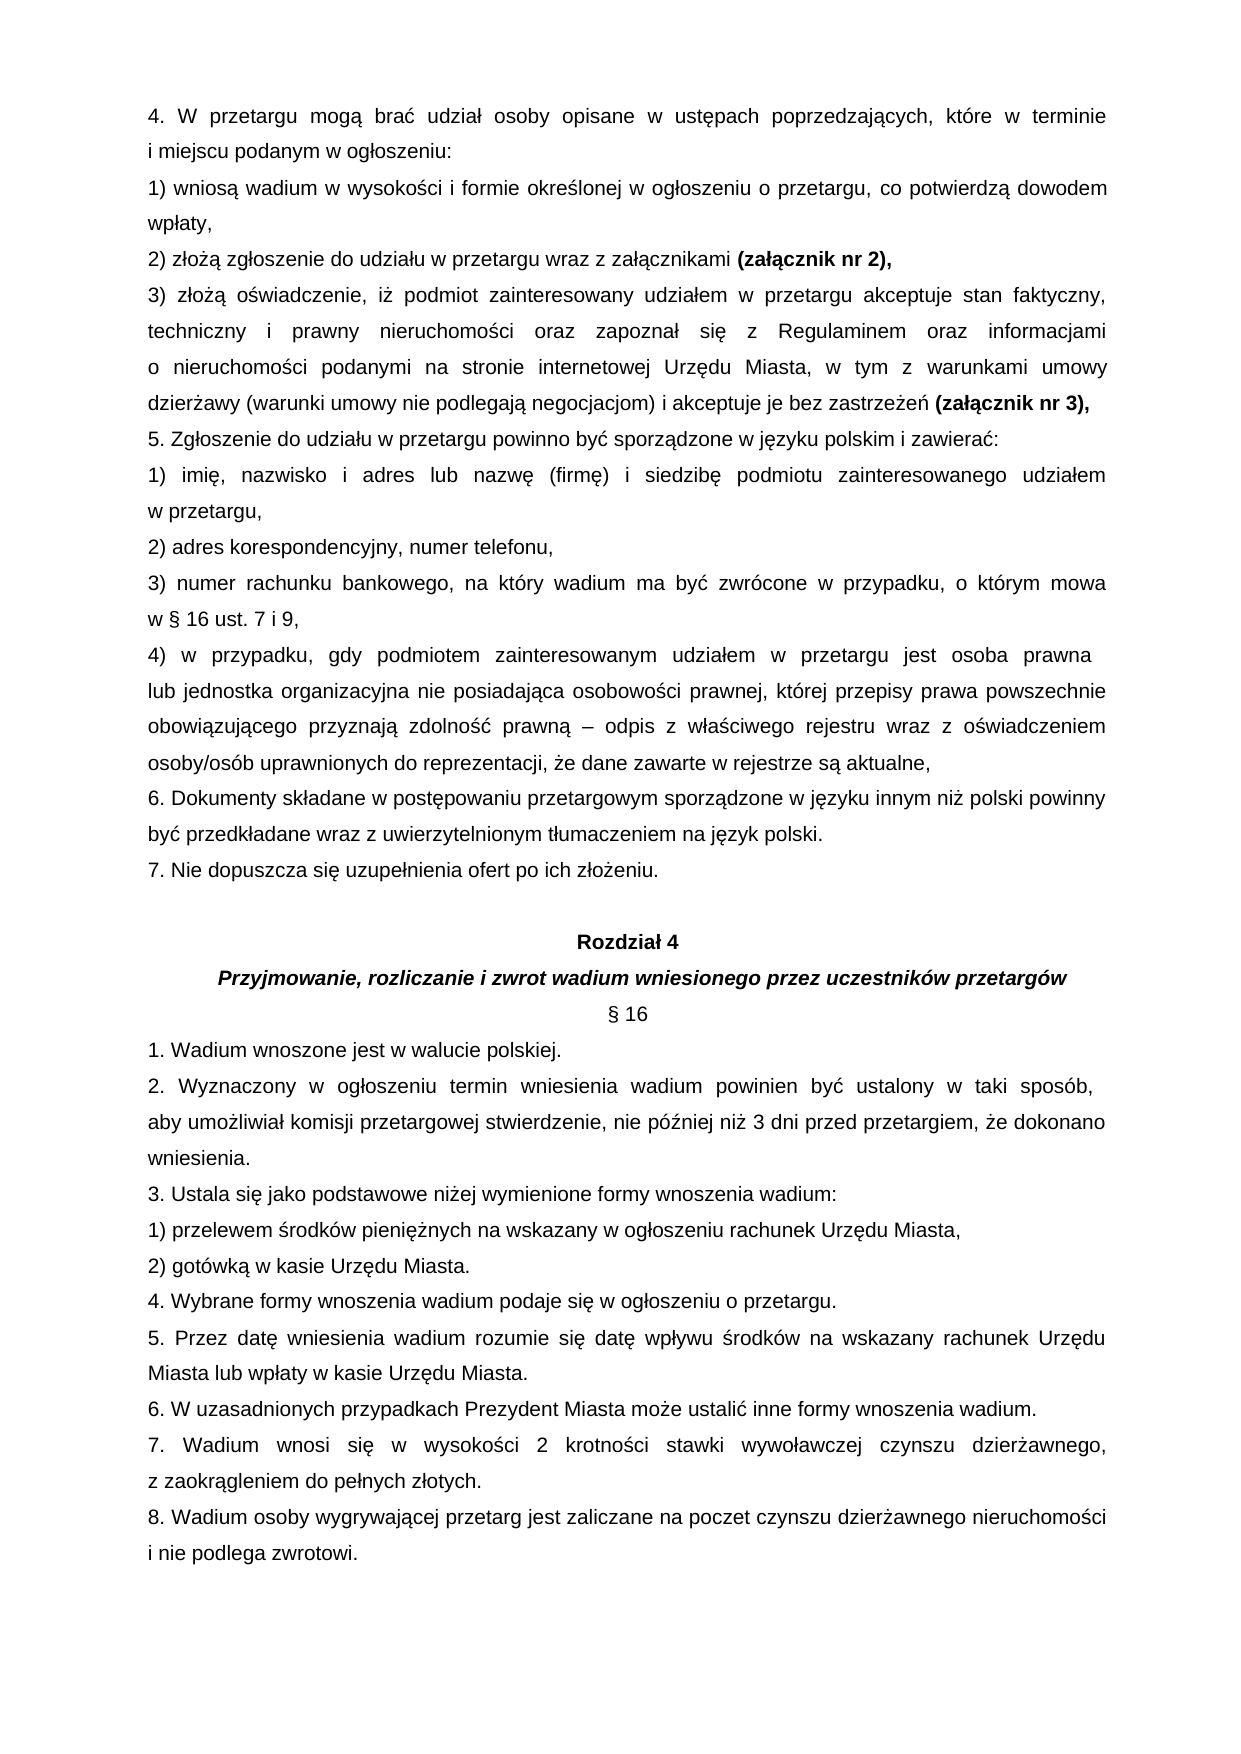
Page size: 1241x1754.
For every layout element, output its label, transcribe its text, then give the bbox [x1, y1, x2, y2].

text 5. Zgłoszenie do udziału w przetargu powinno być sporządzone w języku polskim i zawierać: [148, 427, 1107, 451]
text 8. Wadium osoby wygrywającej przetarg jest zaliczane na poczet czynszu dzierżawnego nieruchomości i nie podlega zwrotowi. [148, 1505, 1107, 1565]
list 2) gotówką w kasie Urzędu Miasta. [148, 1253, 1107, 1277]
text 1) wniosą wadium w wysokości i formie określonej w ogłoszeniu o przetargu, co potwierdzą dowodem wpłaty, [148, 175, 1107, 235]
text 5. Przez datę wniesienia wadium rozumie się datę wpływu środków na wskazany rachunek Urzędu Miasta lub wpłaty w kasie Urzędu Miasta. [148, 1325, 1107, 1385]
text 6. Dokumenty składane w postępowaniu przetargowym sporządzone w języku innym niż polski powinny być przedkładane wraz z uwierzytelnionym tłumaczeniem na język polski. [148, 786, 1107, 846]
list Przyjmowanie, rozliczanie i zwrot wadium wniesionego przez uczestników przetargów [177, 966, 1107, 990]
text 1. Wadium wnoszone jest w walucie polskiej. [148, 1038, 1107, 1062]
text 4. Wybrane formy wnoszenia wadium podaje się w ogłoszeniu o przetargu. [148, 1289, 1107, 1313]
text Rozdział 4 [148, 930, 1107, 954]
text 7. Nie dopuszcza się uzupełnienia ofert po ich złożeniu. [148, 858, 1107, 882]
text 6. W uzasadnionych przypadkach Prezydent Miasta może ustalić inne formy wnoszenia wadium. [148, 1397, 1107, 1421]
list 1) przelewem środków pieniężnych na wskazany w ogłoszeniu rachunek Urzędu Miasta, [148, 1217, 1107, 1241]
text 2) złożą zgłoszenie do udziału w przetargu wraz z załącznikami (załącznik nr 2), [148, 247, 1107, 271]
text 4. W przetargu mogą brać udział osoby opisane w ustępach poprzedzających, które w terminie i miejscu podanym w ogłoszeniu: [148, 103, 1107, 163]
text 4) w przypadku, gdy podmiotem zainteresowanym udziałem w przetargu jest osoba prawna lub jednostka organizacyjna nie posiadająca osobowości prawnej, której przepisy prawa powszechnie obowiązującego przyznają zdolność prawną – odpis z właściwego rejestru wraz z oświadczeniem osoby/osób uprawnionych do reprezentacji, że dane zawarte w rejestrze są aktualne, [148, 642, 1107, 774]
text 7. Wadium wnosi się w wysokości 2 krotności stawki wywoławczej czynszu dzierżawnego, z zaokrągleniem do pełnych złotych. [148, 1433, 1107, 1493]
text 1) imię, nazwisko i adres lub nazwę (firmę) i siedzibę podmiotu zainteresowanego udziałem w przetargu, [148, 463, 1107, 523]
text 2) adres korespondencyjny, numer telefonu, [148, 535, 1107, 559]
text 2. Wyznaczony w ogłoszeniu termin wniesienia wadium powinien być ustalony w taki sposób, aby umożliwiał komisji przetargowej stwierdzenie, nie później niż 3 dni przed przetargiem, że dokonano wniesienia. [148, 1074, 1107, 1169]
text 3) złożą oświadczenie, iż podmiot zainteresowany udziałem w przetargu akceptuje stan faktyczny, techniczny i prawny nieruchomości oraz zapoznał się z Regulaminem oraz informacjami o nieruchomości podanymi na stronie internetowej Urzędu Miasta, w tym z warunkami umowy dzierżawy (warunki umowy nie podlegają negocjacjom) i akceptuje je bez zastrzeżeń (załącznik nr 3), [148, 283, 1107, 415]
text 3. Ustala się jako podstawowe niżej wymienione formy wnoszenia wadium: [148, 1182, 1107, 1206]
text § 16 [148, 1002, 1107, 1026]
text 3) numer rachunku bankowego, na który wadium ma być zwrócone w przypadku, o którym mowa w § 16 ust. 7 i 9, [148, 571, 1107, 631]
